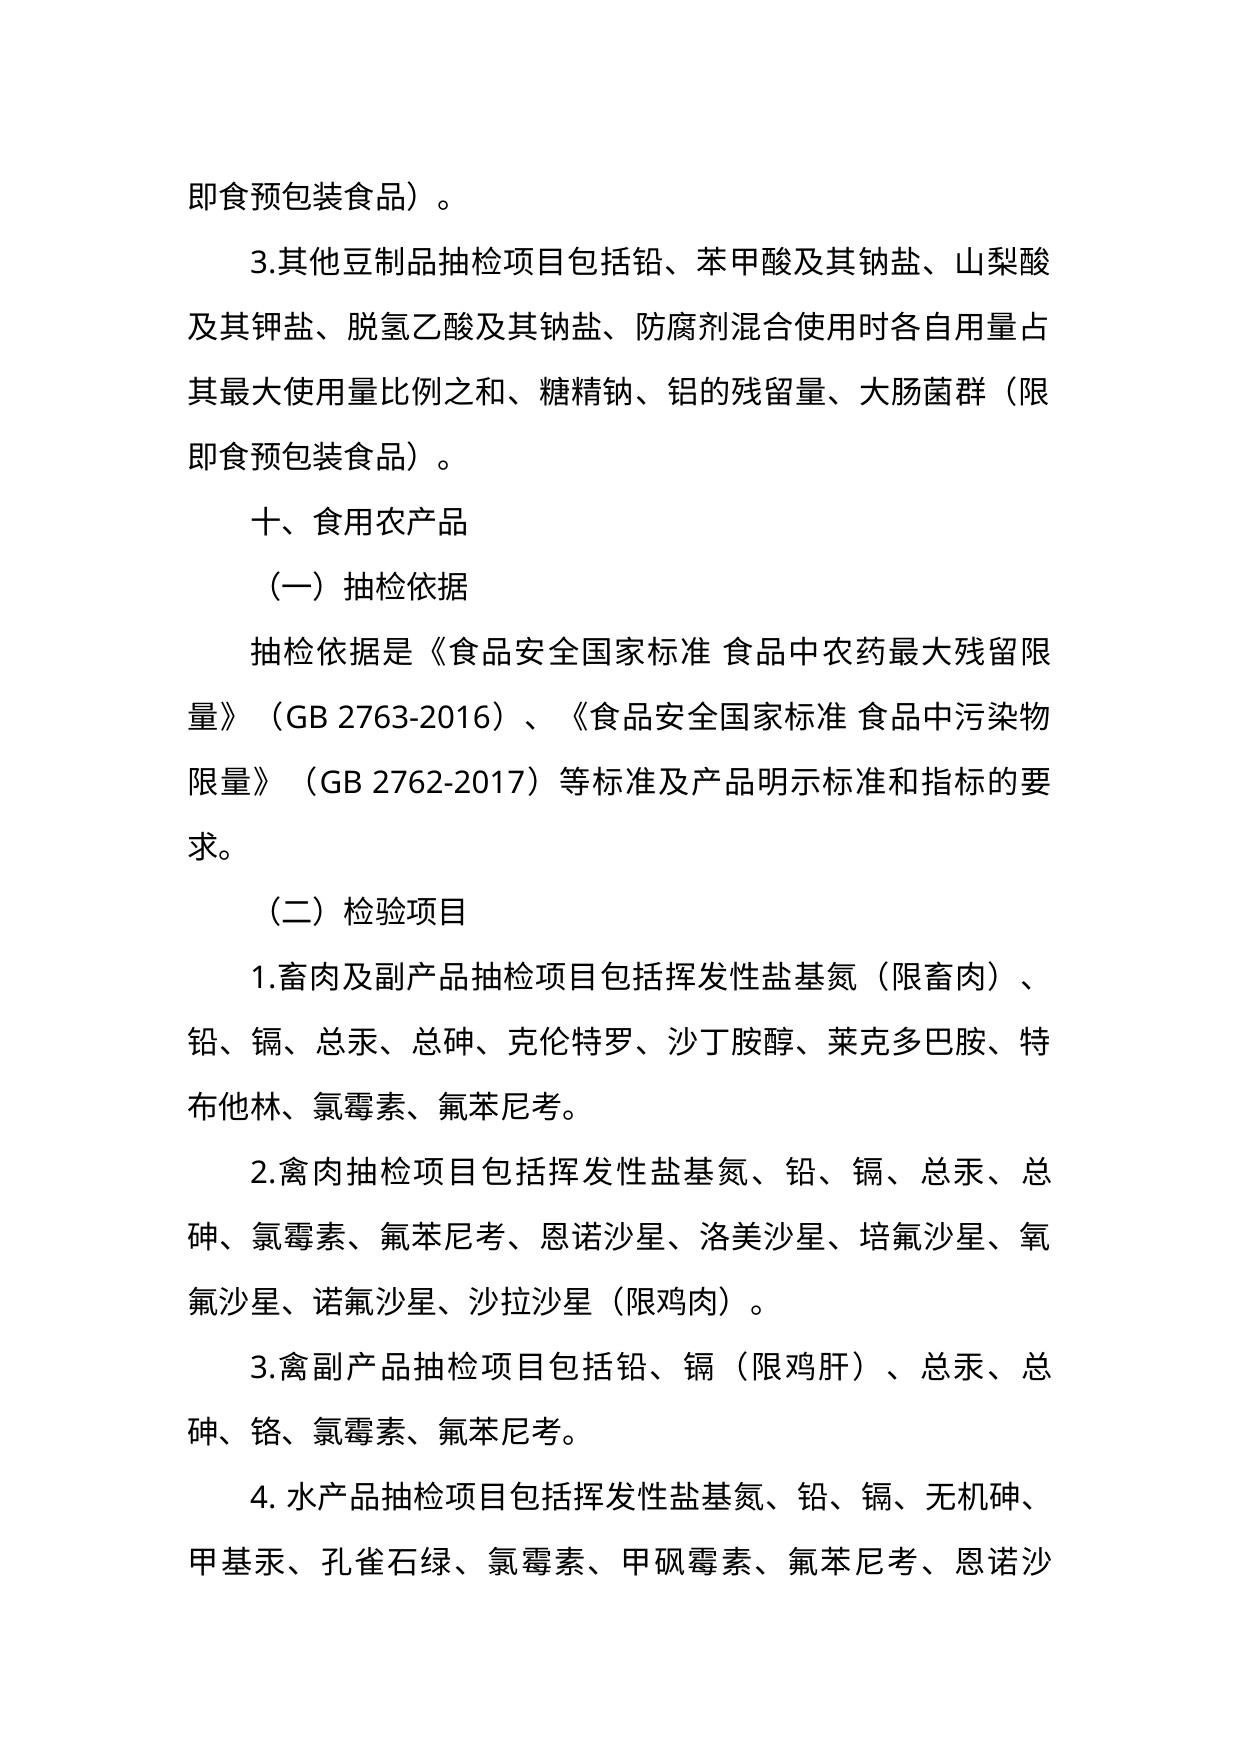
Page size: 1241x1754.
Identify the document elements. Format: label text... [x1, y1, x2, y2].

text （一）抽检依据 [187, 552, 1053, 617]
text 3.其他豆制品抽检项目包括铅、苯甲酸及其钠盐、山梨酸及其钾盐、脱氢乙酸及其钠盐、防腐剂混合使用时各自用量占其最大使用量比例之和、糖精钠、铝的残留量、大肠菌群（限即食预包装食品）。 [187, 227, 1053, 487]
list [187, 162, 1053, 227]
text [187, 1462, 1053, 1592]
text （二）检验项目 [187, 877, 1053, 942]
text 3.禽副产品抽检项目包括铅、镉（限鸡肝）、总汞、总砷、铬、氯霉素、氟苯尼考。 [187, 1332, 1053, 1462]
text 1.畜肉及副产品抽检项目包括挥发性盐基氮（限畜肉）、铅、镉、总汞、总砷、克伦特罗、沙丁胺醇、莱克多巴胺、特布他林、氯霉素、氟苯尼考。 [187, 942, 1053, 1137]
text 2.禽肉抽检项目包括挥发性盐基氮、铅、镉、总汞、总砷、氯霉素、氟苯尼考、恩诺沙星、洛美沙星、培氟沙星、氧氟沙星、诺氟沙星、沙拉沙星（限鸡肉）。 [187, 1137, 1053, 1332]
text 抽检依据是《食品安全国家标准 食品中农药最大残留限量》（GB 2763-2016）、《食品安全国家标准 食品中污染物限量》（GB 2762-2017）等标准及产品明示标准和指标的要求。 [187, 617, 1053, 877]
list 食用农产品 [187, 487, 1053, 552]
